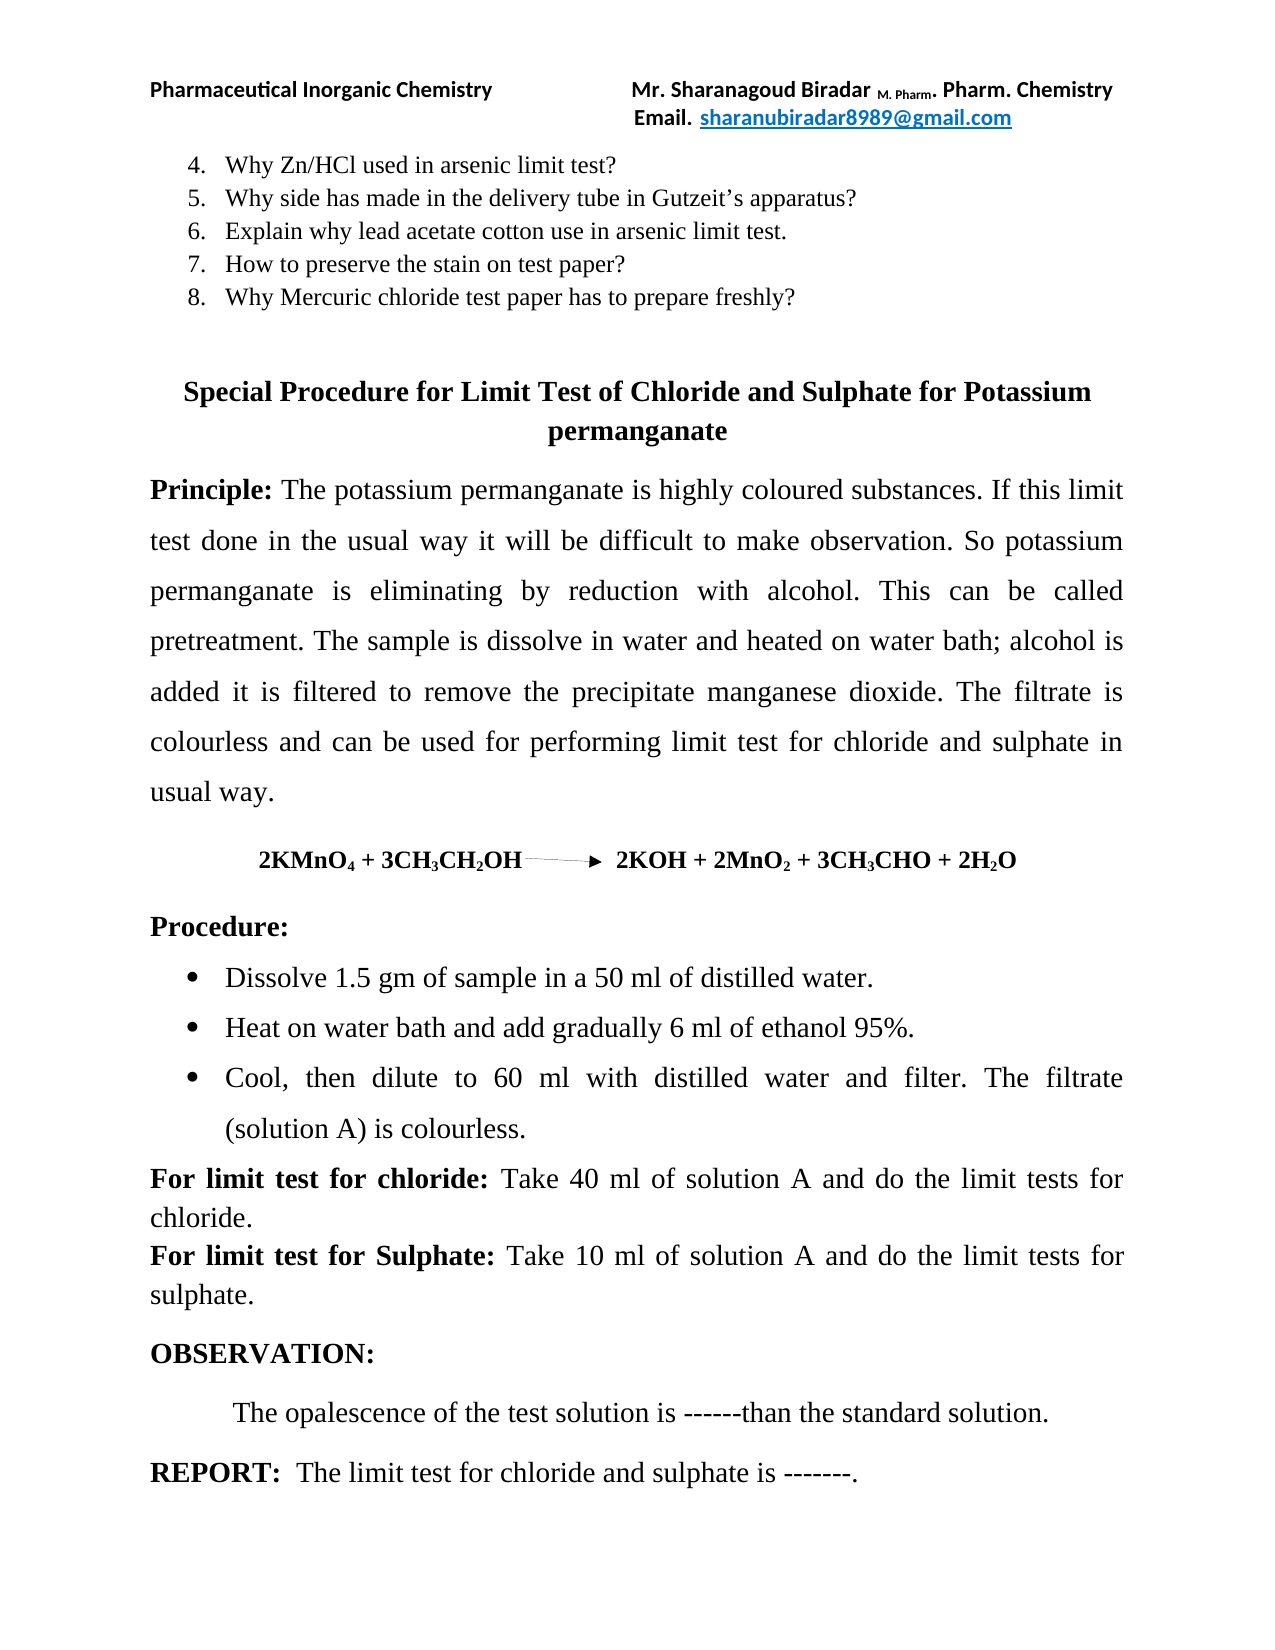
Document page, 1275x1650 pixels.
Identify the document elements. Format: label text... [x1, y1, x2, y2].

list Why side has made in the delivery tube in Gutzeit’s apparatus? [187, 183, 1125, 212]
list Cool, then dilute to 60 ml with distilled water and filter. The filtrate (solution A) is colourless. [187, 1061, 1125, 1144]
list Heat on water bath and add gradually 6 ml of ethanol 95%. [187, 1010, 1125, 1044]
list Dissolve 1.5 gm of sample in a 50 ml of distilled water. [187, 960, 1125, 993]
list Explain why lead acetate cotton use in arsenic limit test. [187, 216, 1125, 245]
text 2KMnO4 + 3CH3CH2OH 2KOH + 2MnO2 + 3CH3CHO + 2H2O [150, 845, 1125, 874]
text The opalescence of the test solution is ------than the standard solution. [150, 1396, 1125, 1429]
text REPORT: The limit test for chloride and sulphate is -------. [150, 1455, 1125, 1488]
text Principle: The potassium permanganate is highly coloured substances. If this limit test done in the usual way it will be difficult to make observation. So potassium permanganate is eliminating by reduction with alcohol. This can be called pretreatment. The sample is dissolve in water and heated on water bath; alcohol is added it is filtered to remove the precipitate manganese dioxide. The filtrate is colourless and can be used for performing limit test for chloride and sulphate in usual way. [150, 472, 1125, 808]
list Why Zn/HCl used in arsenic limit test? [187, 150, 1125, 179]
list How to preserve the stain on test paper? [187, 249, 1125, 278]
list Why Mercuric chloride test paper has to prepare freshly? [187, 282, 1125, 311]
text Procedure: [150, 909, 1125, 943]
text OBSERVATION: [150, 1336, 1125, 1370]
text Special Procedure for Limit Test of Chloride and Sulphate for Potassium permanganate [150, 374, 1125, 447]
text For limit test for Sulphate: Take 10 ml of solution A and do the limit tests for sulphate. [150, 1238, 1125, 1310]
text For limit test for chloride: Take 40 ml of solution A and do the limit tests for chloride. [150, 1161, 1125, 1233]
